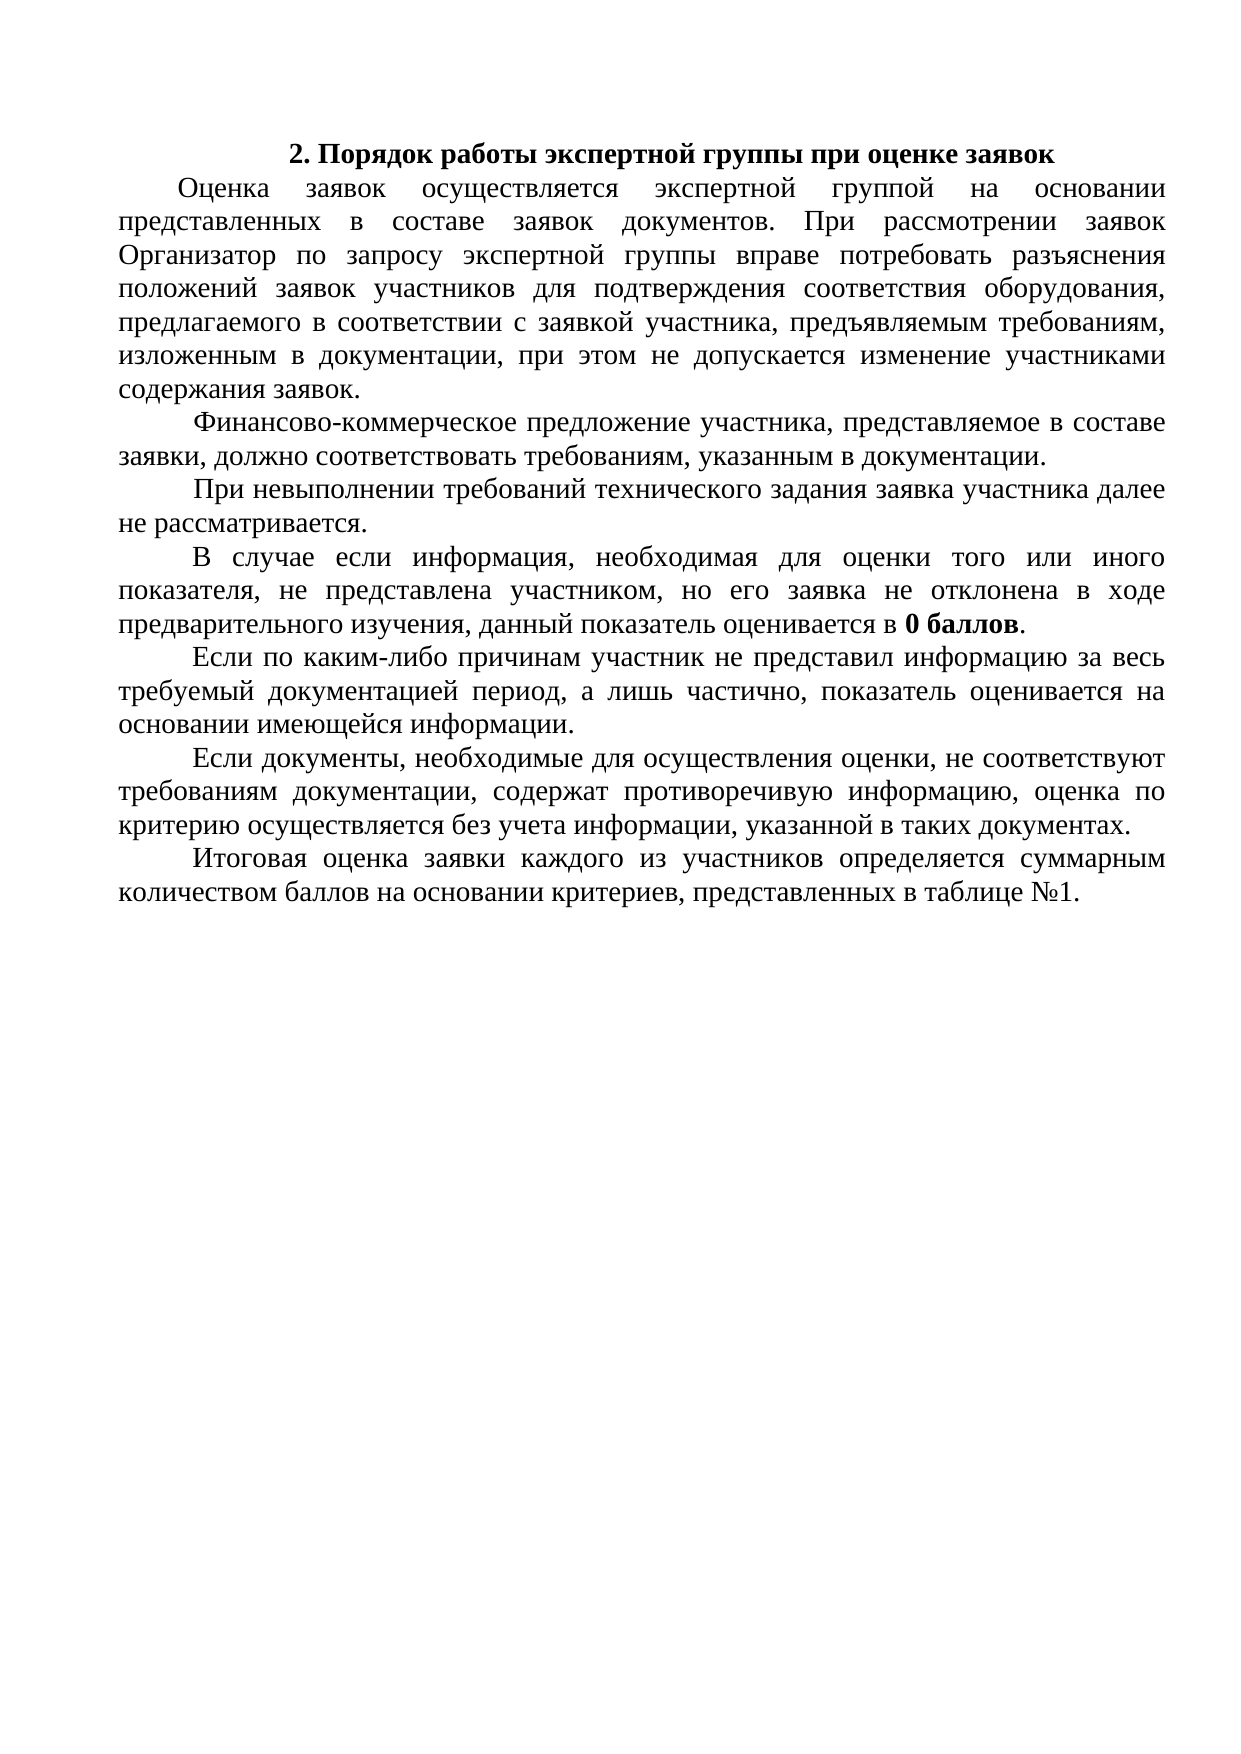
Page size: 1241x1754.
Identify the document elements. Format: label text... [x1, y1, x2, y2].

text 2. Порядок работы экспертной группы при оценке заявок [118, 136, 1167, 170]
text Если по каким-либо причинам участник не представил информацию за весь требуемый документацией период, а лишь частично, показатель оценивается на основании имеющейся информации. [118, 639, 1167, 740]
text Оценка заявок осуществляется экспертной группой на основании представленных в составе заявок документов. При рассмотрении заявок Организатор по запросу экспертной группы вправе потребовать разъяснения положений заявок участников для подтверждения соответствия оборудования, предлагаемого в соответствии с заявкой участника, предъявляемым требованиям, изложенным в документации, при этом не допускается изменение участниками содержания заявок. [118, 170, 1167, 404]
text В случае если информация, необходимая для оценки того или иного показателя, не представлена участником, но его заявка не отклонена в ходе предварительного изучения, данный показатель оценивается в 0 баллов. [118, 539, 1167, 639]
text Итоговая оценка заявки каждого из участников определяется суммарным количеством баллов на основании критериев, представленных в таблице №1. [118, 841, 1167, 908]
text Финансово-коммерческое предложение участника, представляемое в составе заявки, должно соответствовать требованиям, указанным в документации. [118, 404, 1167, 472]
text При невыполнении требований технического задания заявка участника далее не рассматривается. [118, 472, 1167, 539]
text Если документы, необходимые для осуществления оценки, не соответствуют требованиям документации, содержат противоречивую информацию, оценка по критерию осуществляется без учета информации, указанной в таких документах. [118, 740, 1167, 841]
